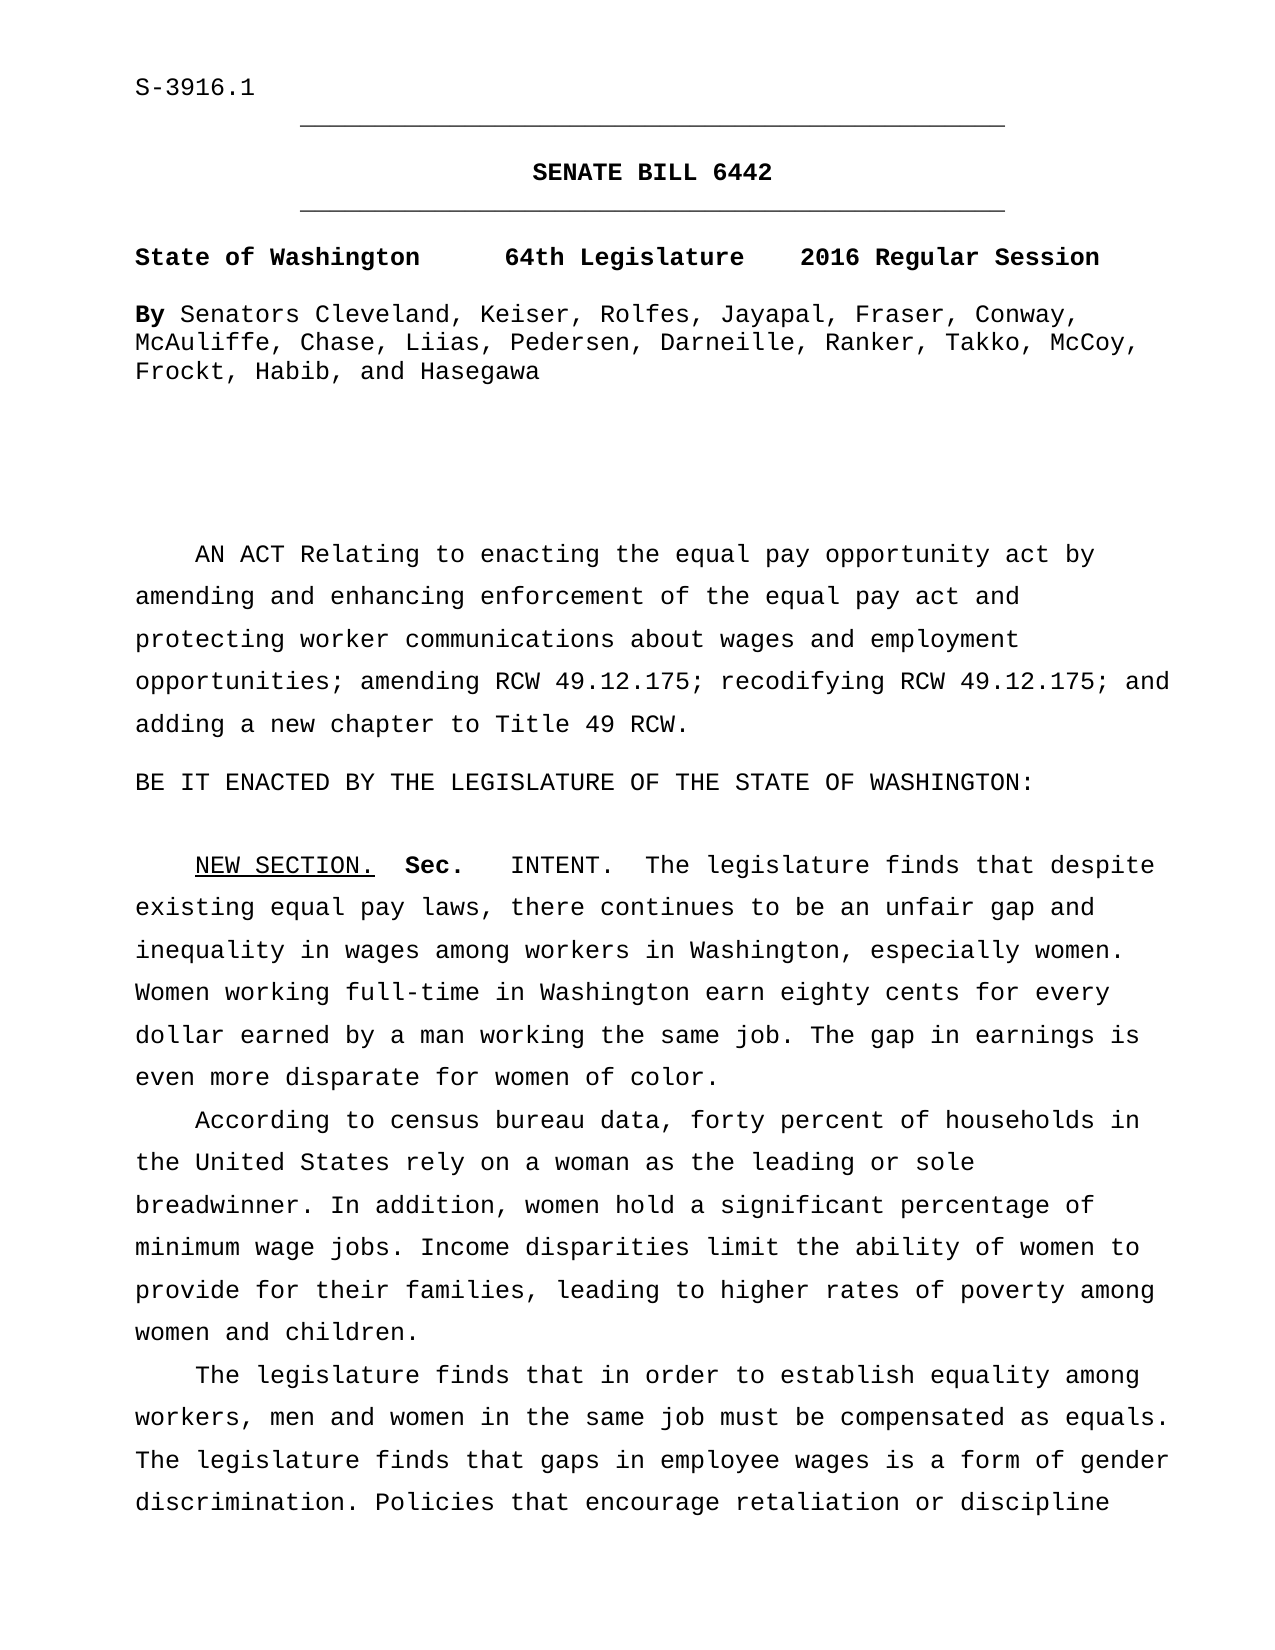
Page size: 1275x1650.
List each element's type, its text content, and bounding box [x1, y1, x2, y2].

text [135, 1349, 1170, 1519]
text State of Washington 64th Legislature 2016 Regular Session [135, 245, 1170, 273]
text SENATE BILL 6442 [135, 160, 1170, 188]
text BE IT ENACTED BY THE LEGISLATURE OF THE STATE OF WASHINGTON: [135, 769, 1170, 797]
text According to census bureau data, forty percent of households in the United States rely on a woman as the leading or sole breadwinner. In addition, women hold a significant percentage of minimum wage jobs. Income disparities limit the ability of women to provide for their families, leading to higher rates of poverty among women and children. [135, 1094, 1170, 1349]
text _______________________________________________ [135, 103, 1170, 132]
text S-3916.1 [135, 75, 1170, 103]
text By Senators Cleveland, Keiser, Rolfes, Jayapal, Fraser, Conway, McAuliffe, Chase, Liias, Pedersen, Darneille, Ranker, Takko, McCoy, Frockt, Habib, and Hasegawa [135, 302, 1170, 387]
text AN ACT Relating to enacting the equal pay opportunity act by amending and enhancing enforcement of the equal pay act and protecting worker communications about wages and employment opportunities; amending RCW 49.12.175; recodifying RCW 49.12.175; and adding a new chapter to Title 49 RCW. [135, 528, 1170, 741]
text NEW SECTION. Sec. INTENT. The legislature finds that despite existing equal pay laws, there continues to be an unfair gap and inequality in wages among workers in Washington, especially women. Women working full-time in Washington earn eighty cents for every dollar earned by a man working the same job. The gap in earnings is even more disparate for women of color. [135, 839, 1170, 1094]
text _______________________________________________ [135, 188, 1170, 217]
